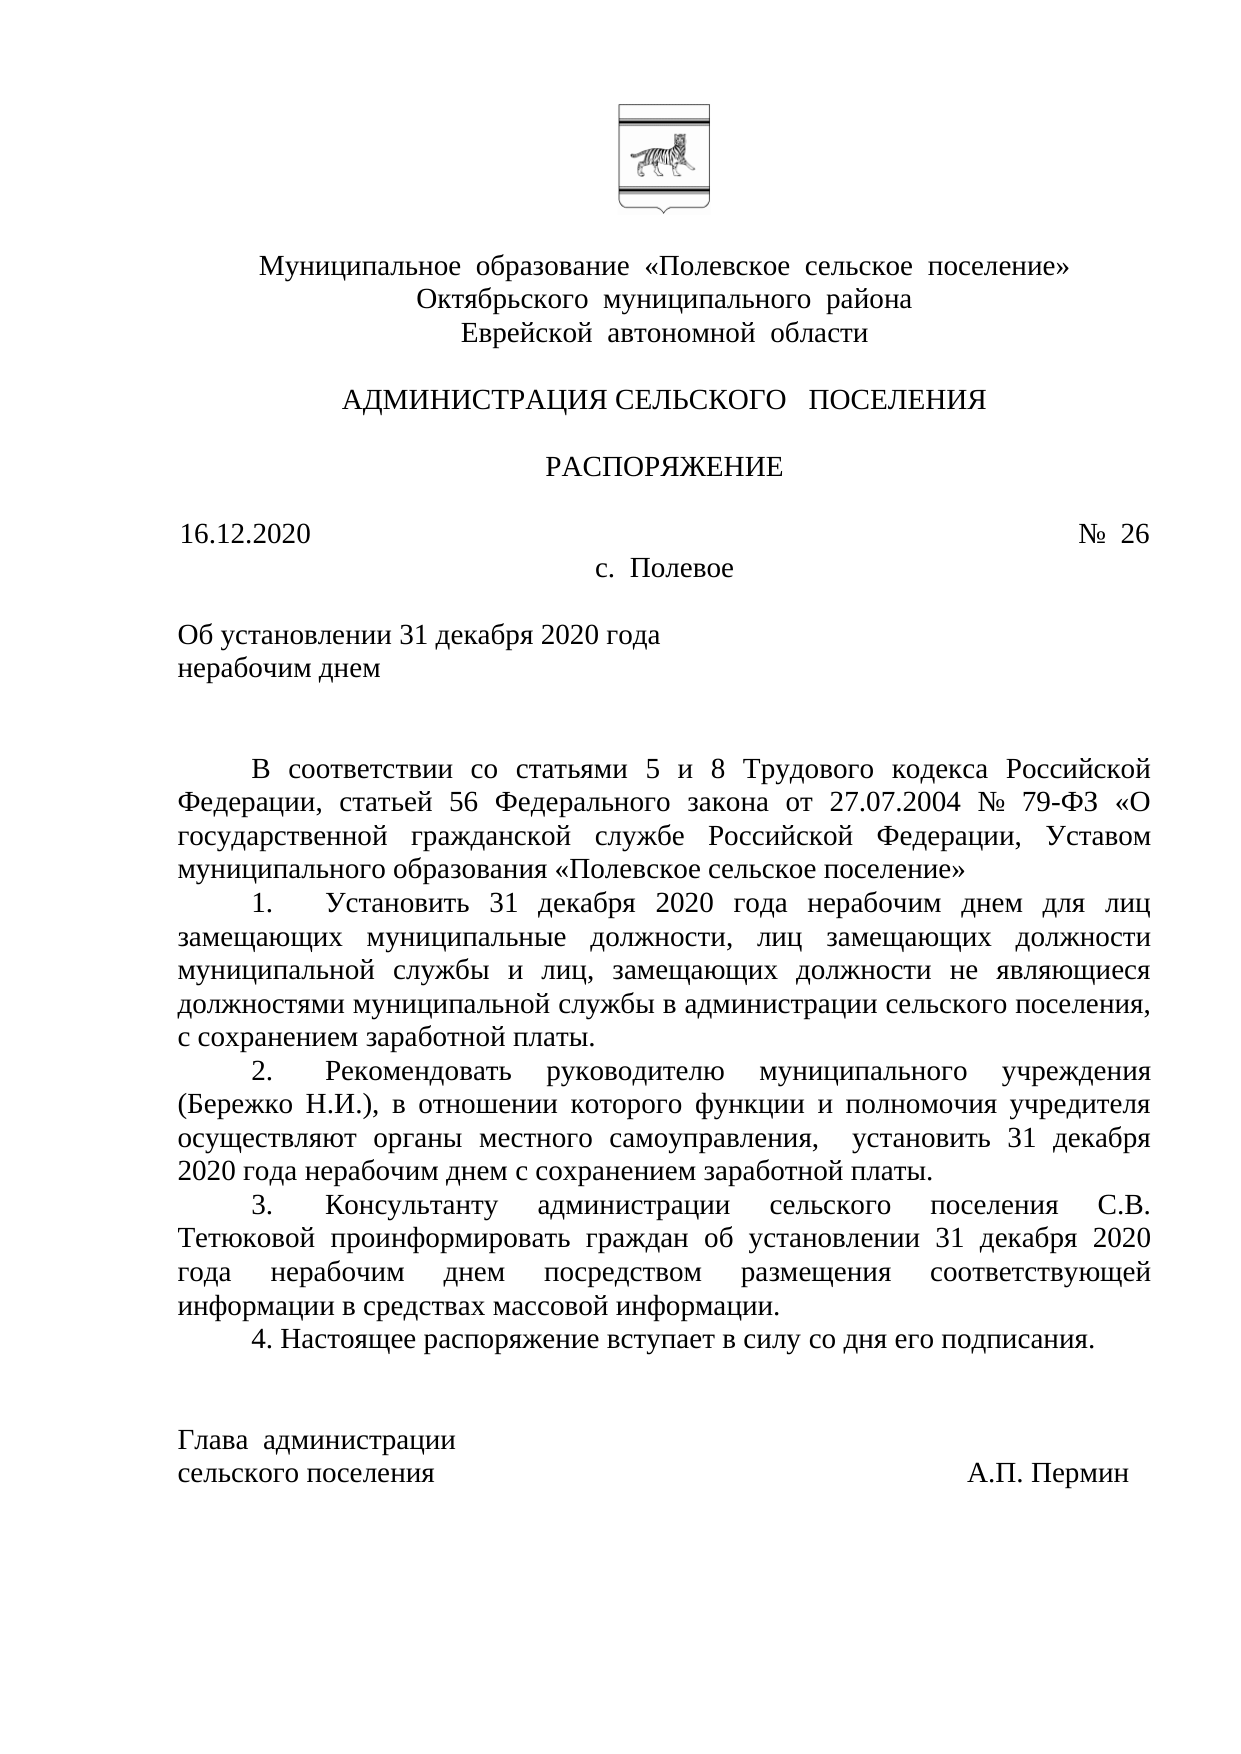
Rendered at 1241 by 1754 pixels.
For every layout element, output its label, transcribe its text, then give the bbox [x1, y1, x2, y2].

text Глава администрации [177, 1422, 1152, 1455]
text В соответствии со статьями 5 и 8 Трудового кодекса Российской Федерации, статьей 56 Федерального закона от 27.07.2004 № 79-ФЗ «О государственной гражданской службе Российской Федерации, Уставом муниципального образования «Полевское сельское поселение» [177, 751, 1152, 885]
text 16.12.2020 № 26 [177, 516, 1152, 550]
text Об установлении 31 декабря 2020 года [177, 617, 1152, 650]
text РАСПОРЯЖЕНИЕ [177, 449, 1152, 483]
text АДМИНИСТРАЦИЯ СЕЛЬСКОГО ПОСЕЛЕНИЯ [177, 382, 1152, 416]
text с. Полевое [177, 550, 1152, 583]
text сельского поселения А.П. Пермин [177, 1455, 1152, 1489]
text 4. Настоящее распоряжение вступает в силу со дня его подписания. [177, 1321, 1152, 1355]
list Установить 31 декабря 2020 года нерабочим днем для лиц замещающих муниципальные должности, лиц замещающих должности муниципальной службы и лиц, замещающих должности не являющиеся должностями муниципальной службы в администрации сельского поселения, с сохранением заработной платы. [177, 885, 1152, 1053]
text нерабочим днем [177, 650, 1152, 684]
text Муниципальное образование «Полевское сельское поселение» [177, 248, 1152, 281]
text Октябрьского муниципального района [177, 281, 1152, 315]
text Еврейской автономной области [177, 315, 1152, 348]
list Консультанту администрации сельского поселения С.В. Тетюковой проинформировать граждан об установлении 31 декабря 2020 года нерабочим днем посредством размещения соответствующей информации в средствах массовой информации. [177, 1187, 1152, 1321]
list Рекомендовать руководителю муниципального учреждения (Бережко Н.И.), в отношении которого функции и полномочия учредителя осуществляют органы местного самоуправления, установить 31 декабря 2020 года нерабочим днем с сохранением заработной платы. [177, 1053, 1152, 1187]
